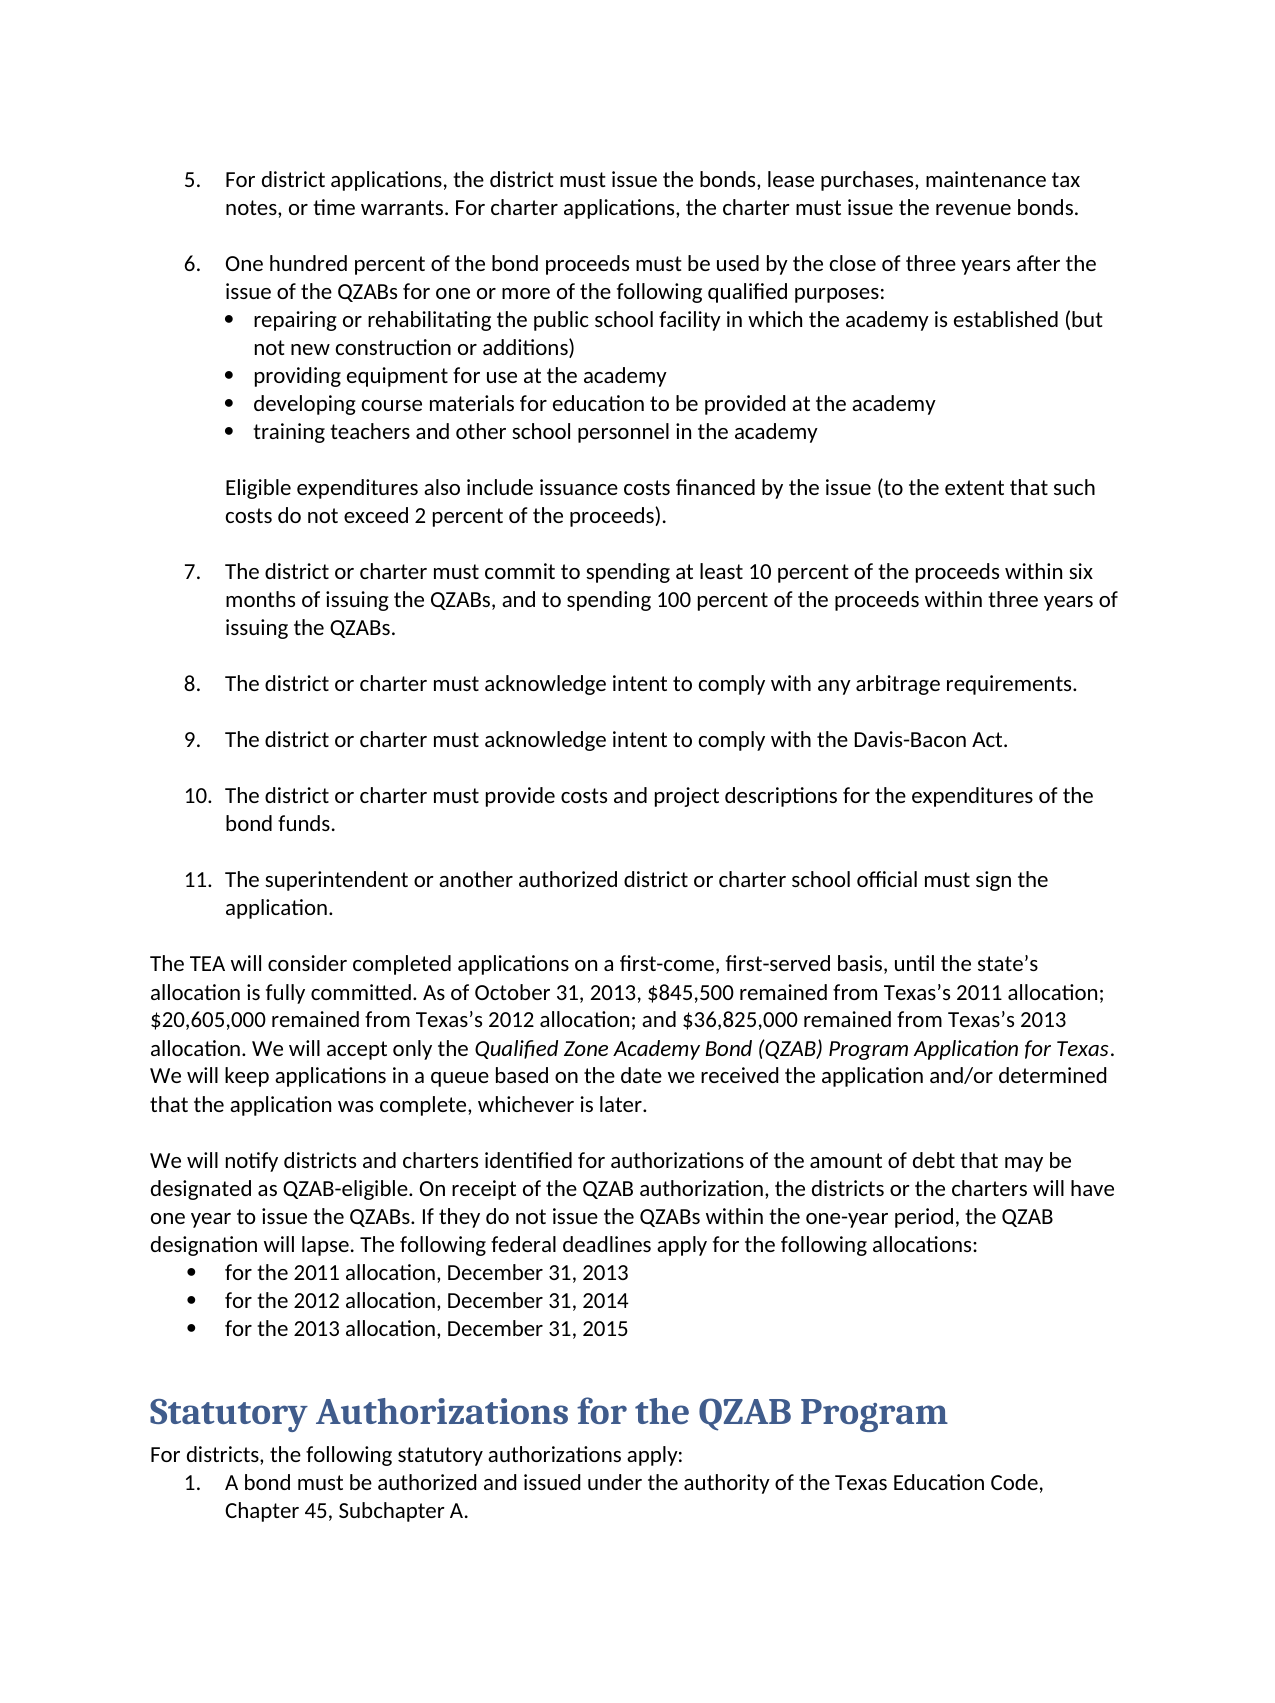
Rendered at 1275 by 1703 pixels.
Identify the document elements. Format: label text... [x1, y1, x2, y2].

list repairing or rehabilitating the public school facility in which the academy is established (but not new construction or additions) [225, 305, 1125, 361]
text 11. The superintendent or another authorized district or charter school official must sign the application. [184, 866, 1125, 922]
list training teachers and other school personnel in the academy [225, 417, 1125, 445]
subtitle Statutory Authorizations for the QZAB Program [150, 1391, 1125, 1434]
text The TEA will consider completed applications on a first-come, first-served basis, until the state’s allocation is fully committed. As of October 31, 2013, $845,500 remained from Texas’s 2011 allocation; $20,605,000 remained from Texas’s 2012 allocation; and $36,825,000 remained from Texas’s 2013 allocation. We will accept only the Qualified Zone Academy Bond (QZAB) Program Application for Texas. We will keep applications in a queue based on the date we received the application and/or determined that the application was complete, whichever is later. [150, 949, 1125, 1118]
text 8. The district or charter must acknowledge intent to comply with any arbitrage requirements. [184, 669, 1125, 697]
text 7. The district or charter must commit to spending at least 10 percent of the proceeds within six months of issuing the QZABs, and to spending 100 percent of the proceeds within three years of issuing the QZABs. [184, 557, 1125, 641]
text We will notify districts and charters identified for authorizations of the amount of debt that may be designated as QZAB-eligible. On receipt of the QZAB authorization, the districts or the charters will have one year to issue the QZABs. If they do not issue the QZABs within the one-year period, the QZAB designation will lapse. The following federal deadlines apply for the following allocations: [150, 1146, 1125, 1258]
list for the 2013 allocation, December 31, 2015 [187, 1314, 1125, 1342]
list providing equipment for use at the academy [225, 361, 1125, 389]
text 9. The district or charter must acknowledge intent to comply with the Davis-Bacon Act. [184, 725, 1125, 753]
list developing course materials for education to be provided at the academy [225, 389, 1125, 417]
list for the 2012 allocation, December 31, 2014 [187, 1286, 1125, 1314]
list for the 2011 allocation, December 31, 2013 [187, 1258, 1125, 1286]
text 1. A bond must be authorized and issued under the authority of the Texas Education Code, Chapter 45, Subchapter A. [184, 1468, 1125, 1524]
text 5. For district applications, the district must issue the bonds, lease purchases, maintenance tax notes, or time warrants. For charter applications, the charter must issue the revenue bonds. [184, 165, 1125, 221]
text 10. The district or charter must provide costs and project descriptions for the expenditures of the bond funds. [184, 781, 1125, 837]
text 6. One hundred percent of the bond proceeds must be used by the close of three years after the issue of the QZABs for one or more of the following qualified purposes: [184, 249, 1125, 305]
text Eligible expenditures also include issuance costs financed by the issue (to the extent that such costs do not exceed 2 percent of the proceeds). [225, 473, 1125, 529]
text For districts, the following statutory authorizations apply: [150, 1440, 1125, 1468]
